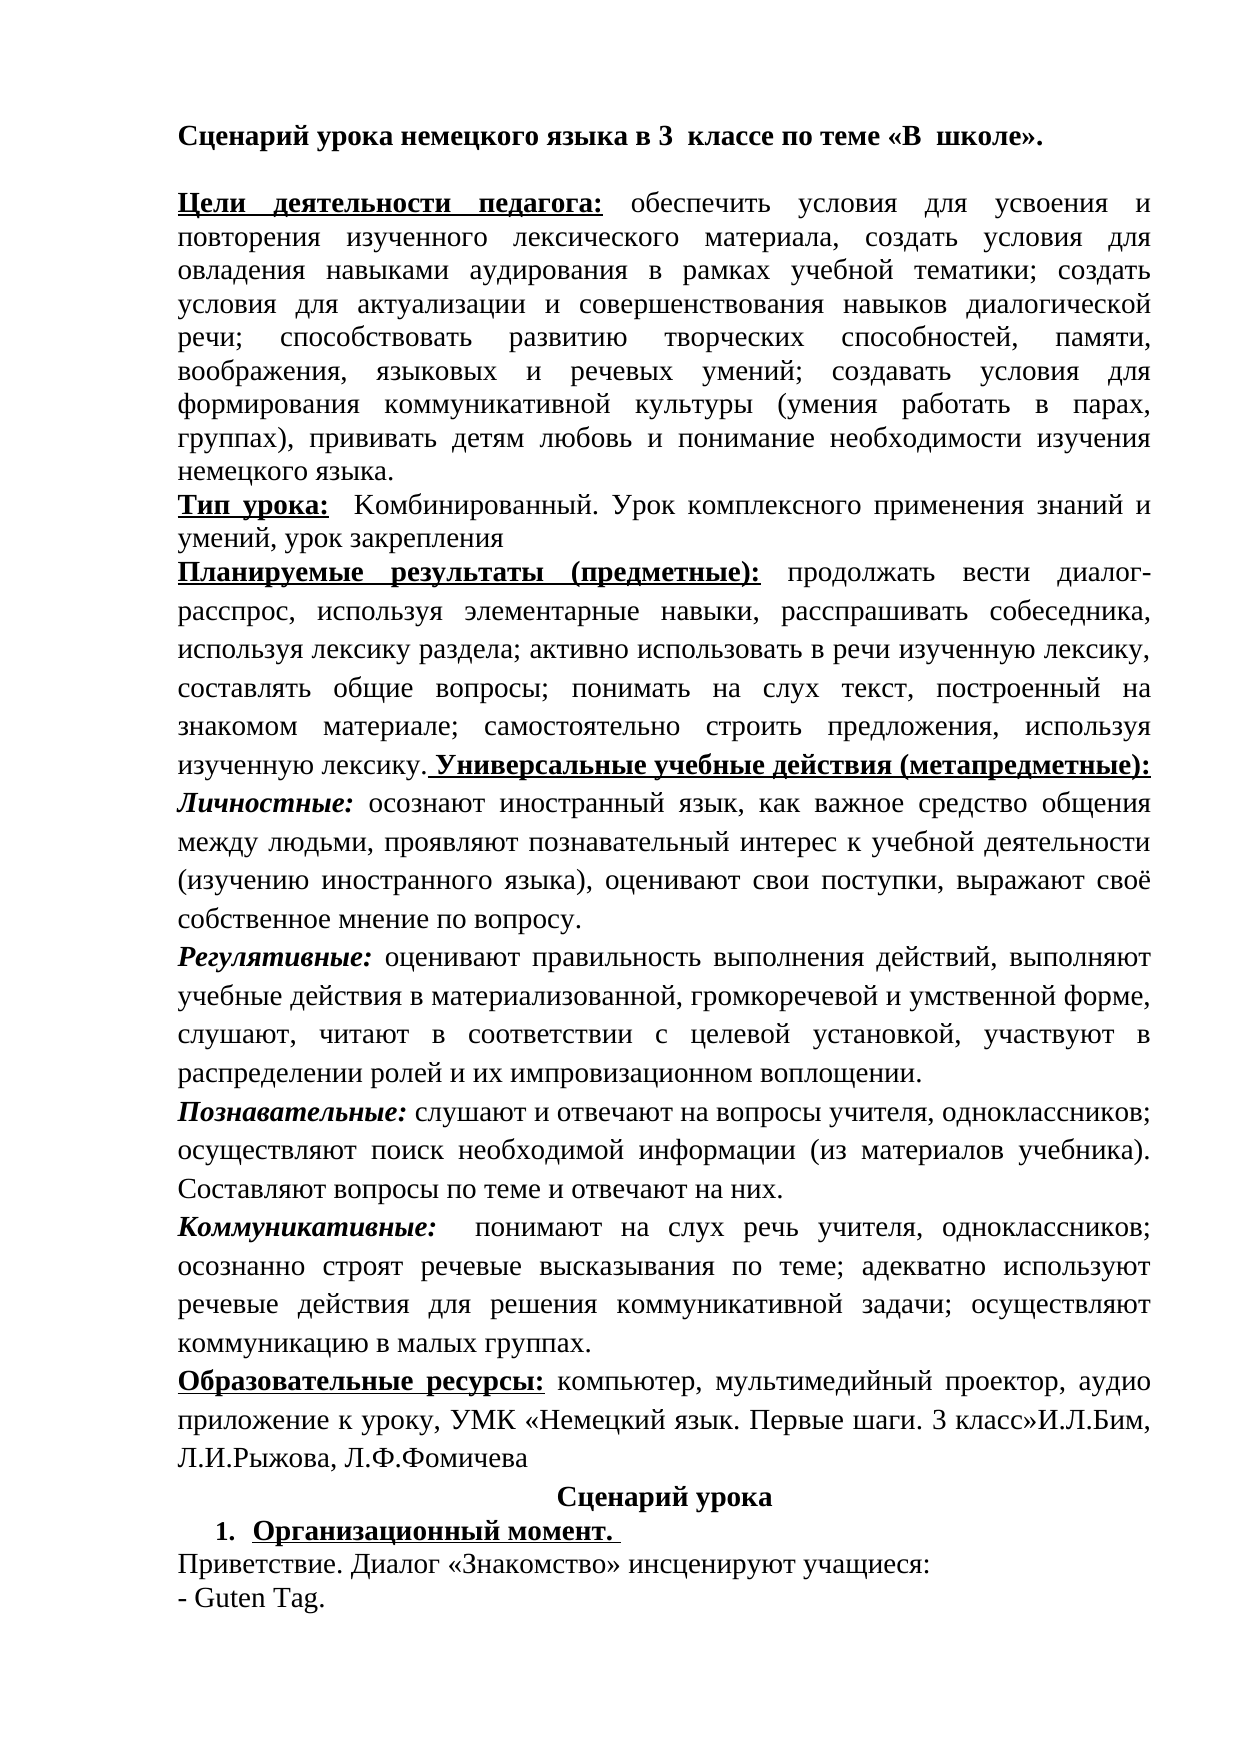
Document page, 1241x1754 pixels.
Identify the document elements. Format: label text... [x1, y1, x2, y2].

text Приветствие. Диалог «Знакомство» инсценируют учащиеся: [177, 1546, 1152, 1580]
text Регулятивные: оценивают правильность выполнения действий, выполняют учебные действия в материализованной, громкоречевой и умственной форме, слушают, читают в соответствии с целевой установкой, участвуют в распределении ролей и их импровизационном воплощении. [177, 939, 1152, 1089]
text Цели деятельности педагога: обеспечить условия для усвоения и повторения изученного лексического материала, создать условия для овладения навыками аудирования в рамках учебной тематики; создать условия для актуализации и совершенствования навыков диалогической речи; способствовать развитию творческих способностей, памяти, воображения, языковых и речевых умений; создавать условия для формирования коммуникативной культуры (умения работать в парах, группах), прививать детям любовь и понимание необходимости изучения немецкого языка. [177, 185, 1152, 487]
text Образовательные ресурсы: компьютер, мультимедийный проектор, аудио приложение к уроку, УМК «Немецкий язык. Первые шаги. 3 класс»И.Л.Бим, Л.И.Рыжова, Л.Ф.Фомичева [177, 1363, 1152, 1474]
text Личностные: осознают иностранный язык, как важное средство общения между людьми, проявляют познавательный интерес к учебной деятельности (изучению иностранного языка), оценивают свои поступки, выражают своё собственное мнение по вопросу. [177, 785, 1152, 934]
text - Guten Tag. [177, 1580, 1152, 1613]
list Организационный момент. [215, 1513, 1152, 1546]
text Тип урока: Kомбинированный. Урок комплексного применения знаний и умений, урок закрепления [177, 487, 1152, 554]
text Планируемые результаты (предметные): продолжать вести диалог-расспрос, используя элементарные навыки, расспрашивать собеседника, используя лексику раздела; активно использовать в речи изученную лексику, составлять общие вопросы; понимать на слух текст, построенный на знакомом материале; самостоятельно строить предложения, используя изученную лексику. Универсальные учебные действия (метапредметные): [177, 554, 1152, 780]
text Сценарий урока [177, 1479, 1152, 1513]
text Познавательные: слушают и отвечают на вопросы учителя, одноклассников; осуществляют поиск необходимой информации (из материалов учебника). Составляют вопросы по теме и отвечают на них. [177, 1094, 1152, 1204]
text Коммуникативные: понимают на слух речь учителя, одноклассников; осознанно строят речевые высказывания по теме; адекватно используют речевые действия для решения коммуникативной задачи; осуществляют коммуникацию в малых группах. [177, 1209, 1152, 1358]
text Сценарий урока немецкого языка в 3 классе по теме «В школе». [177, 118, 1152, 152]
